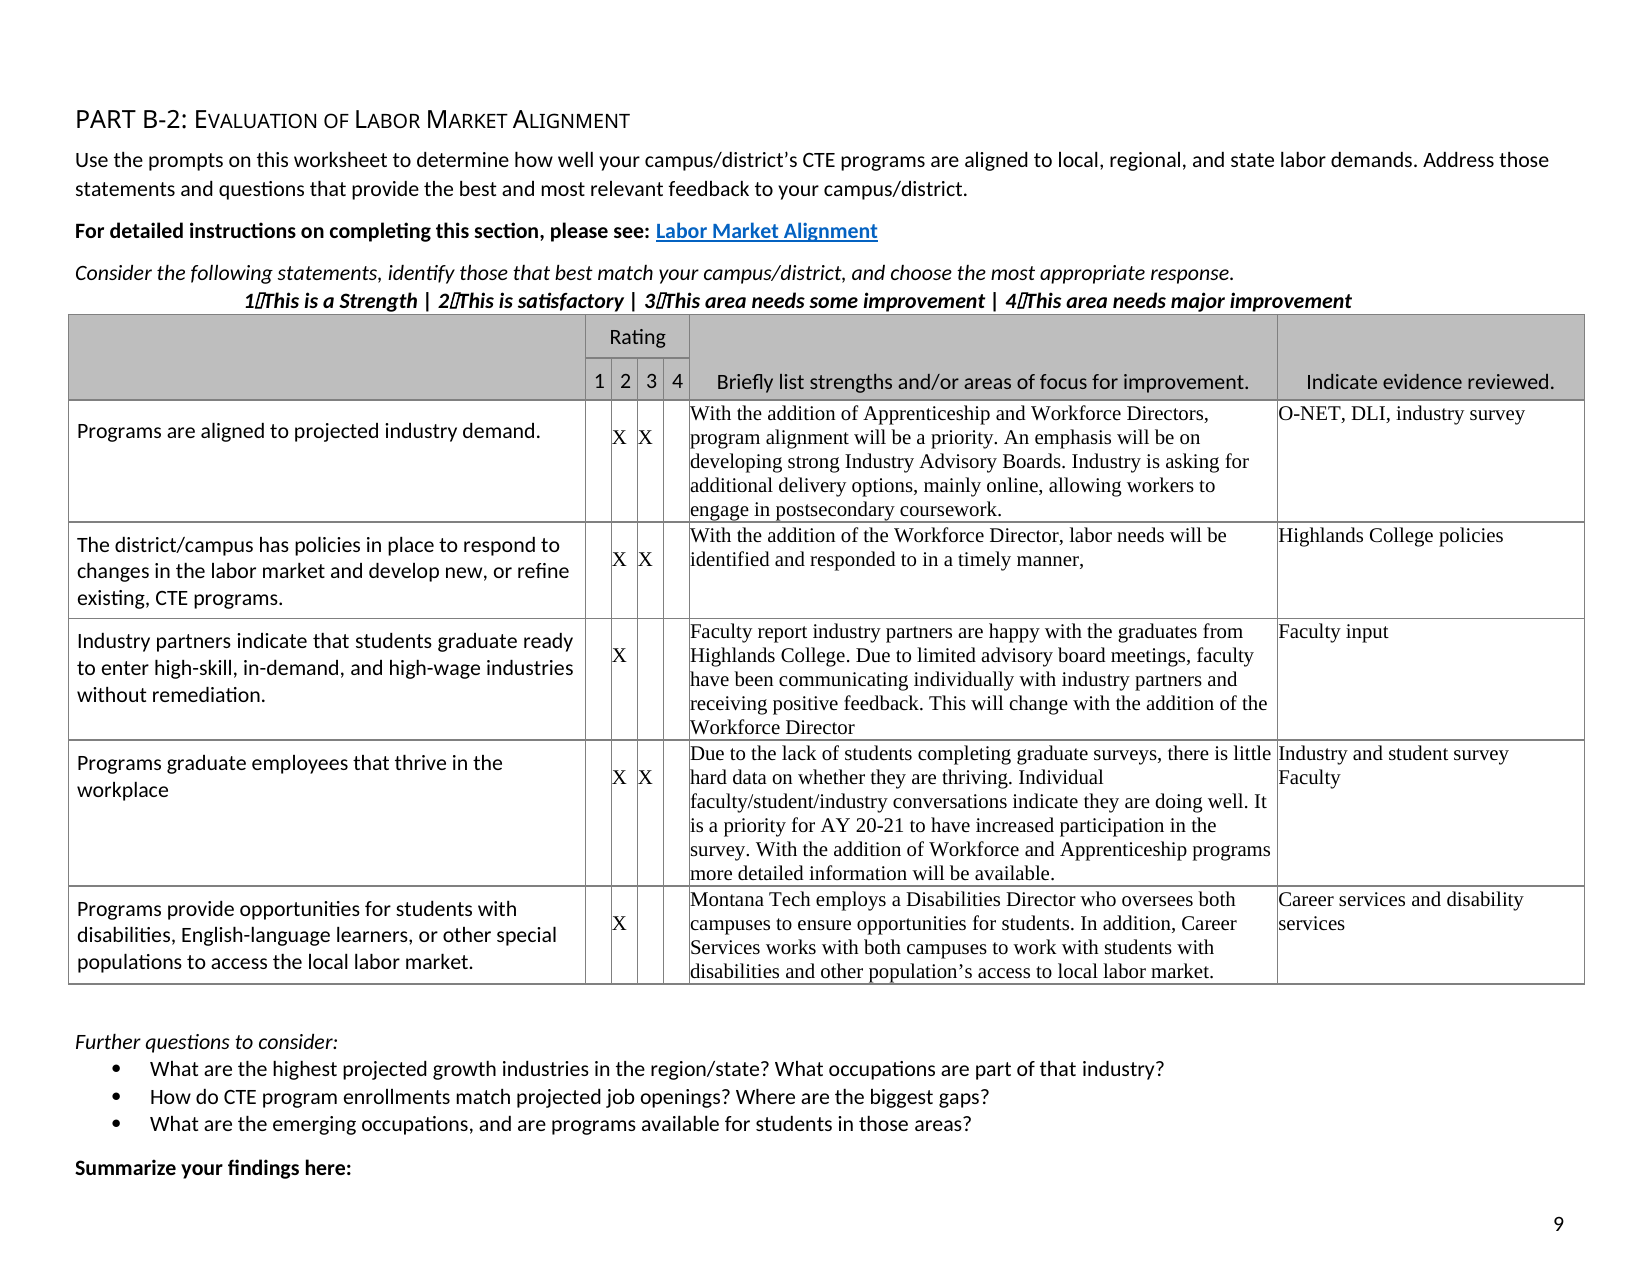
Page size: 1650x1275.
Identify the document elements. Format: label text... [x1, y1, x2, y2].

table_cell X [638, 741, 663, 885]
table_cell X [612, 523, 637, 617]
table_cell [586, 401, 611, 521]
table_cell Faculty report industry partners are happy with the graduates from Highlands College. Due to limited advisory board meetings, faculty have been communicating individually with industry partners and receiving positive feedback. This will change with the addition of the Workforce Director [690, 619, 1277, 739]
text Consider the following statements, identify those that best match your campus/district, and choose the most appropriate response. [75, 259, 1596, 286]
table_cell Career services and disability services [1278, 887, 1584, 983]
table_cell [586, 741, 611, 885]
table_cell X [638, 401, 663, 521]
text PART B-2: EVALUATION OF LABOR MARKET ALIGNMENT [75, 102, 1596, 136]
table_cell 3 [638, 359, 663, 399]
table_cell [664, 887, 689, 983]
table_cell The district/campus has policies in place to respond to changes in the labor market and develop new, or refine existing, CTE programs. [69, 523, 585, 617]
table_cell [664, 523, 689, 617]
table_cell 4 [664, 359, 689, 399]
table_cell 2 [612, 359, 637, 399]
table_header Briefly list strengths and/or areas of focus for improvement. [690, 315, 1277, 399]
subtitle 1⎯This is a Strength | 2⎯This is satisfactory | 3⎯This area needs some improvement | 4⎯This area needs major improvement [243, 286, 1596, 314]
list How do CTE program enrollments match projected job openings? Where are the biggest gaps? [112, 1082, 1596, 1110]
table_cell Programs provide opportunities for students with disabilities, English-language learners, or other special populations to access the local labor market. [69, 887, 585, 983]
table_cell [638, 619, 663, 739]
table_header [69, 315, 585, 399]
table_cell [586, 523, 611, 617]
table_cell [664, 401, 689, 521]
table_cell Montana Tech employs a Disabilities Director who oversees both campuses to ensure opportunities for students. In addition, Career Services works with both campuses to work with students with disabilities and other population’s access to local labor market. [690, 887, 1277, 983]
table_cell 1 [586, 359, 611, 399]
table_cell X [638, 523, 663, 617]
table_cell Faculty input [1278, 619, 1584, 739]
table_cell Industry and student survey Faculty [1278, 741, 1584, 885]
table_cell [664, 741, 689, 885]
text Use the prompts on this worksheet to determine how well your campus/district’s CTE programs are aligned to local, regional, and state labor demands. Address those [75, 146, 1596, 173]
table_cell [638, 887, 663, 983]
text Further questions to consider: [75, 1028, 1596, 1054]
table_cell Programs graduate employees that thrive in the workplace [69, 741, 585, 885]
table_cell O-NET, DLI, industry survey [1278, 401, 1584, 521]
table_cell With the addition of the Workforce Director, labor needs will be identified and responded to in a timely manner, [690, 523, 1277, 617]
text statements and questions that provide the best and most relevant feedback to your campus/district. [75, 175, 1596, 202]
table_cell Due to the lack of students completing graduate surveys, there is little hard data on whether they are thriving. Individual faculty/student/industry conversations indicate they are doing well. It is a priority for AY 20-21 to have increased participation in the survey. With the addition of Workforce and Apprenticeship programs more detailed information will be available. [690, 741, 1277, 885]
table_cell Highlands College policies [1278, 523, 1584, 617]
table_header Rating [586, 315, 689, 357]
table_cell [664, 619, 689, 739]
table_cell Programs are aligned to projected industry demand. [69, 401, 585, 521]
table_cell With the addition of Apprenticeship and Workforce Directors, program alignment will be a priority. An emphasis will be on developing strong Industry Advisory Boards. Industry is asking for additional delivery options, mainly online, allowing workers to engage in postsecondary coursework. [690, 401, 1277, 521]
table_cell X [612, 401, 637, 521]
table_cell X [612, 887, 637, 983]
table_cell X [612, 619, 637, 739]
table_header Indicate evidence reviewed. [1278, 315, 1584, 399]
table_cell X [612, 741, 637, 885]
table_cell [586, 619, 611, 739]
list What are the highest projected growth industries in the region/state? What occupations are part of that industry? [112, 1055, 1596, 1082]
table_cell Industry partners indicate that students graduate ready to enter high-skill, in-demand, and high-wage industries without remediation. [69, 619, 585, 739]
list What are the emerging occupations, and are programs available for students in those areas? [112, 1110, 1596, 1137]
table_cell [586, 887, 611, 983]
subtitle Summarize your findings here: [75, 1154, 1596, 1180]
subtitle For detailed instructions on completing this section, please see: Labor Market Alignment [75, 217, 1596, 244]
